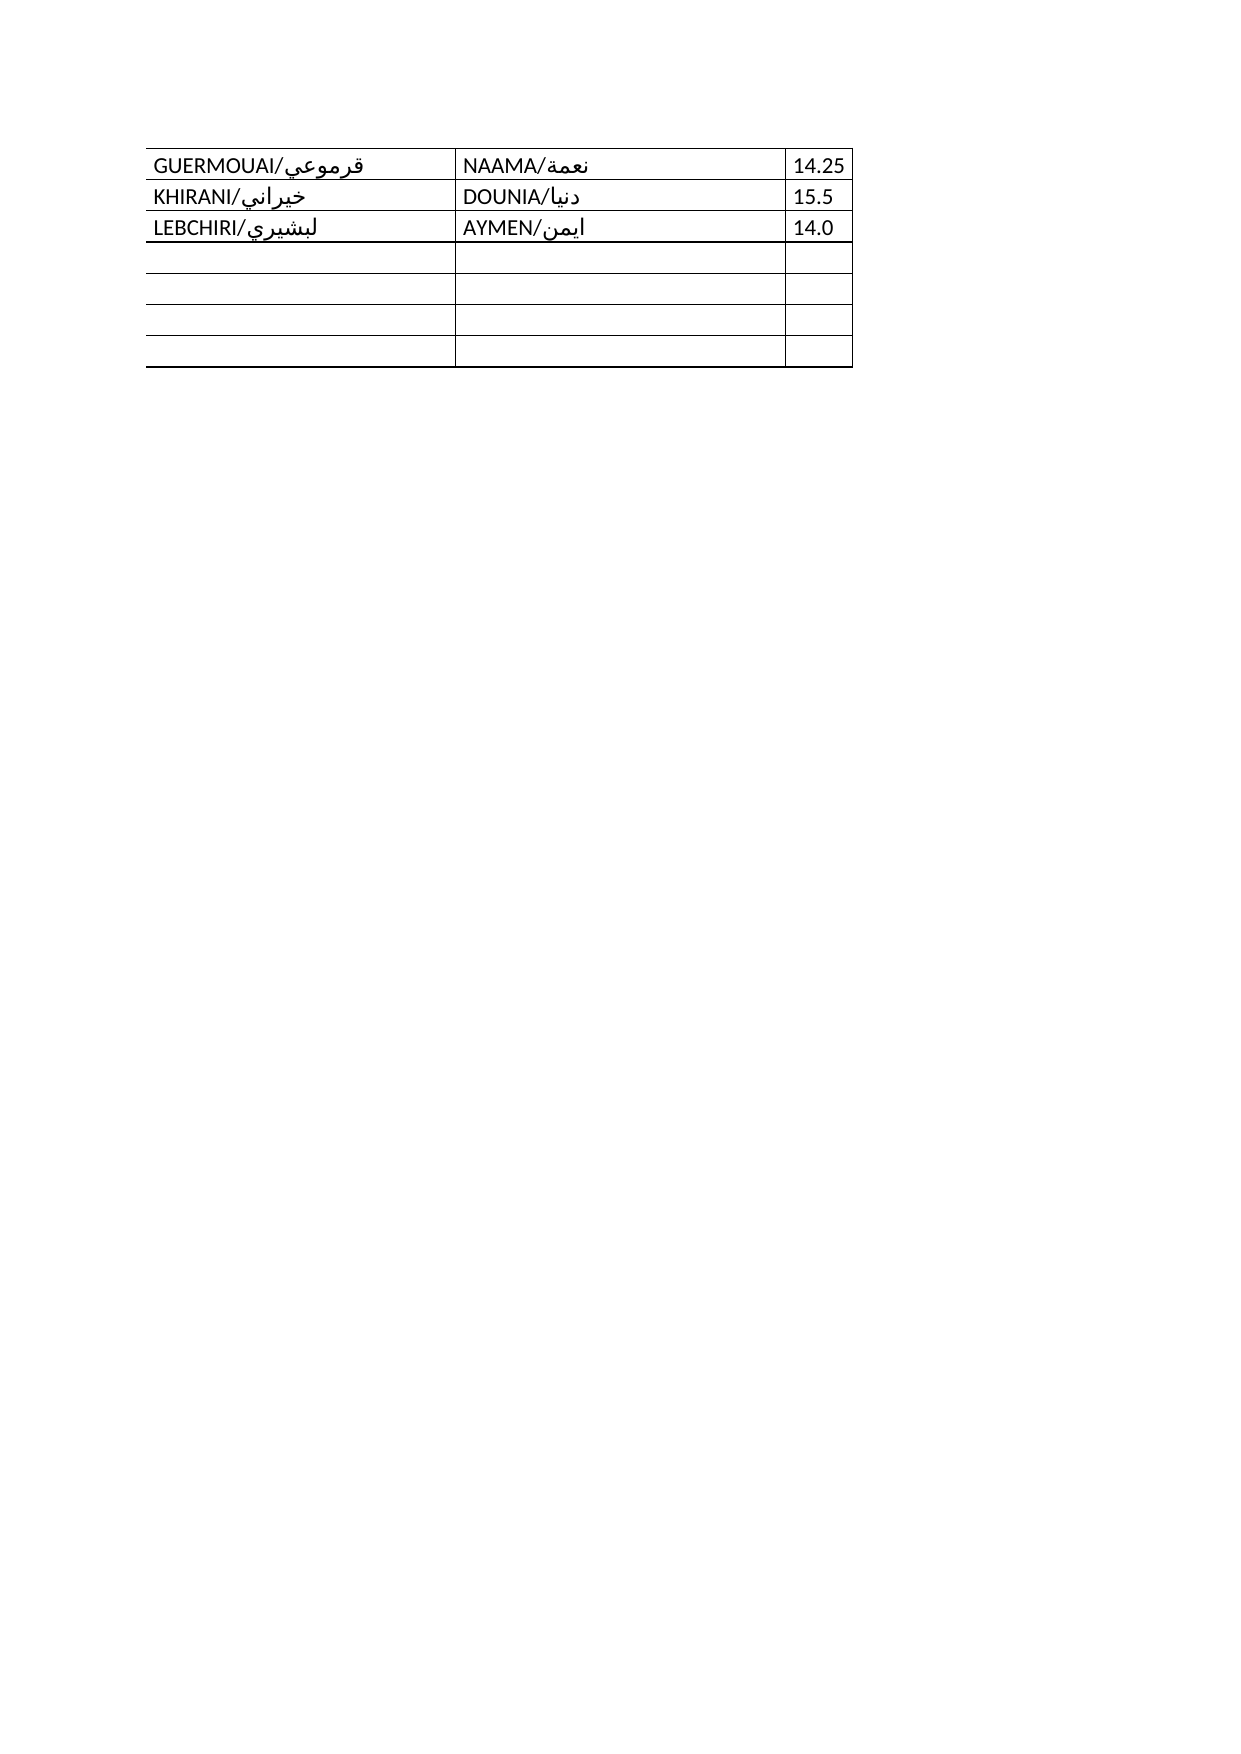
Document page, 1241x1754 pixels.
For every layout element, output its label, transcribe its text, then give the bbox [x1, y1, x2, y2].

table_cell [786, 274, 852, 304]
table_cell [456, 336, 785, 366]
table_cell [456, 243, 785, 273]
table_cell [146, 274, 455, 304]
table_cell 14.25 [786, 149, 852, 179]
table_cell [456, 274, 785, 304]
table_cell [786, 336, 852, 366]
table_cell 14.0 [786, 211, 852, 241]
table_cell [146, 243, 455, 273]
table_cell [786, 243, 852, 273]
table_cell [456, 305, 785, 335]
table_cell [146, 305, 455, 335]
table_cell [146, 336, 455, 366]
table_cell NAAMA/نعمة [456, 149, 785, 179]
table_cell AYMEN/ايمن [456, 211, 785, 241]
table_cell 15.5 [786, 180, 852, 210]
table_cell GUERMOUAI/قرموعي [146, 149, 455, 179]
table_cell LEBCHIRI/لبشيري [146, 211, 455, 241]
table_cell [786, 305, 852, 335]
table_cell DOUNIA/دنيا [456, 180, 785, 210]
table_cell KHIRANI/خيراني [146, 180, 455, 210]
